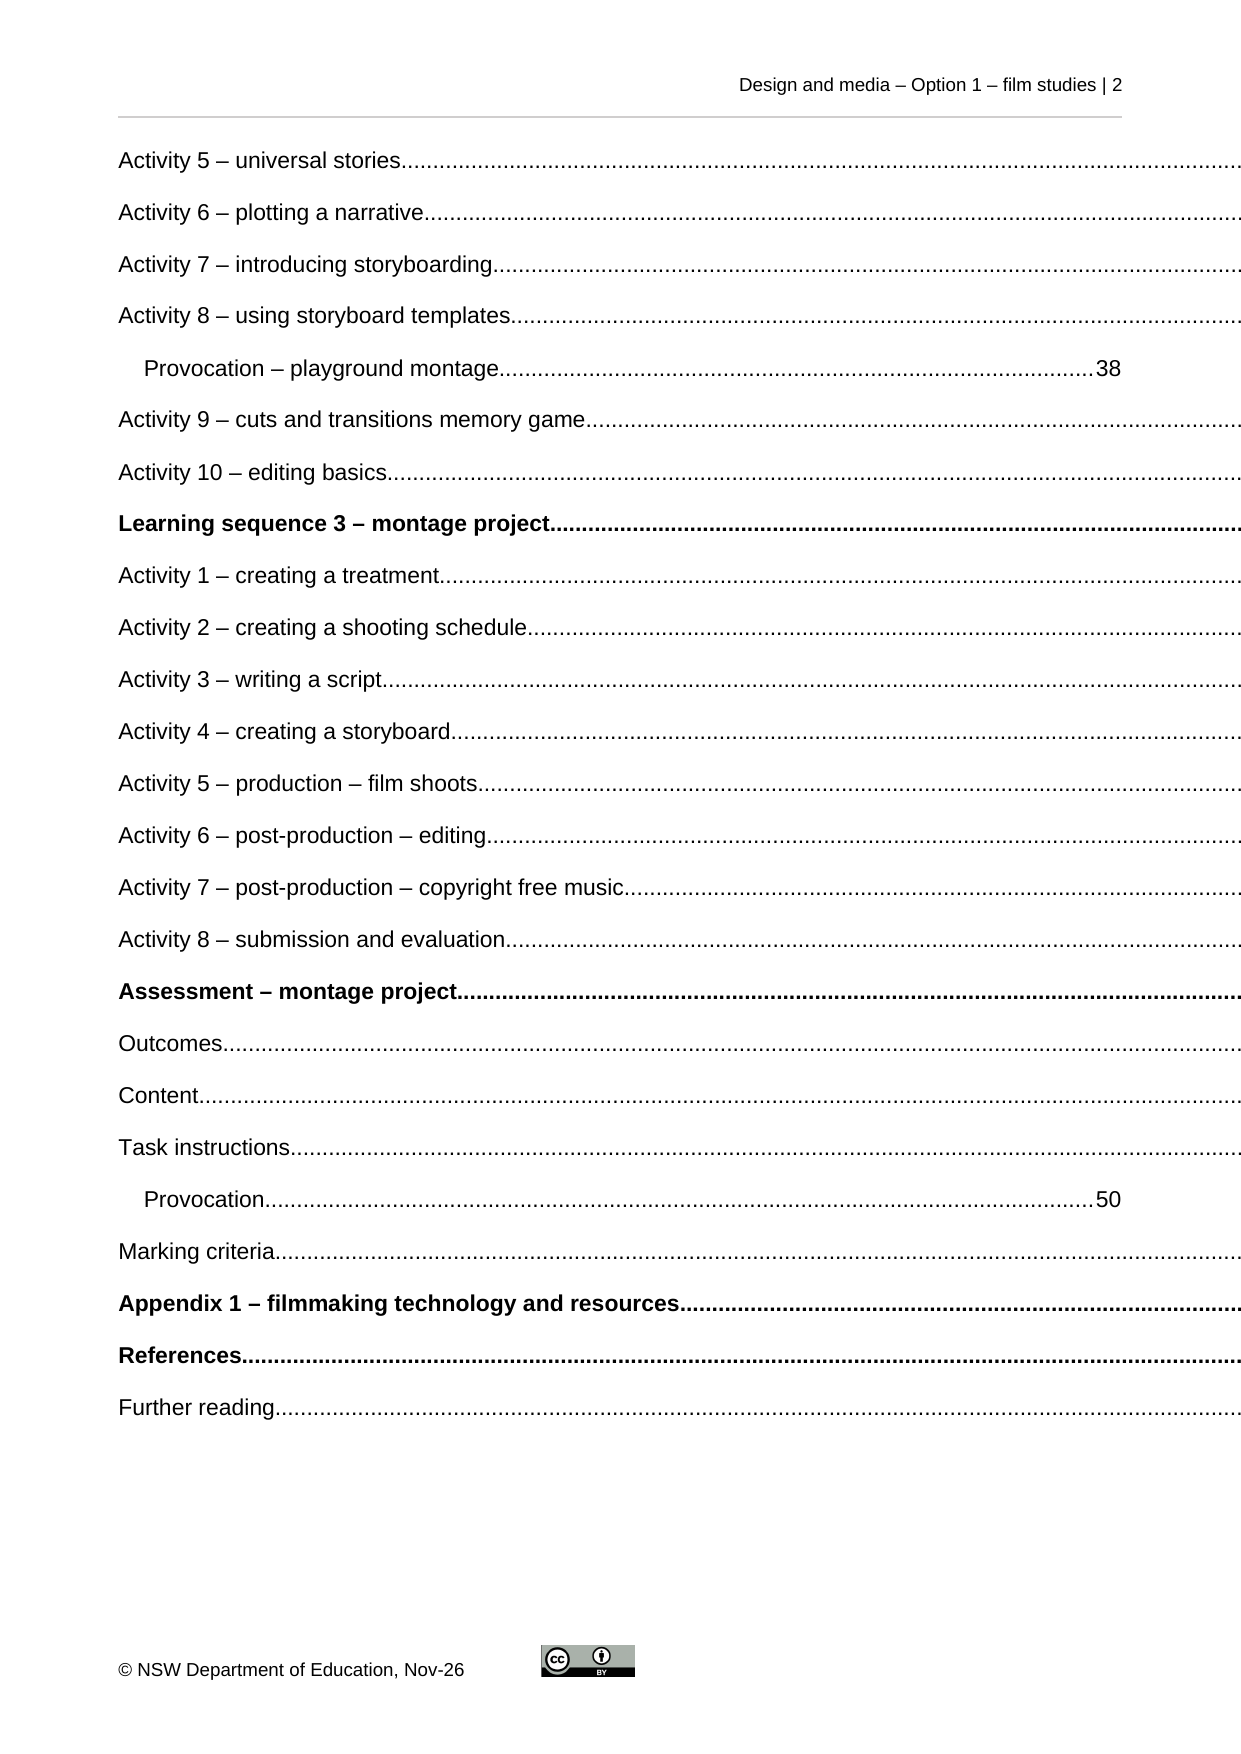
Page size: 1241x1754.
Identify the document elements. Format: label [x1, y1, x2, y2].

picture [541, 1645, 635, 1677]
